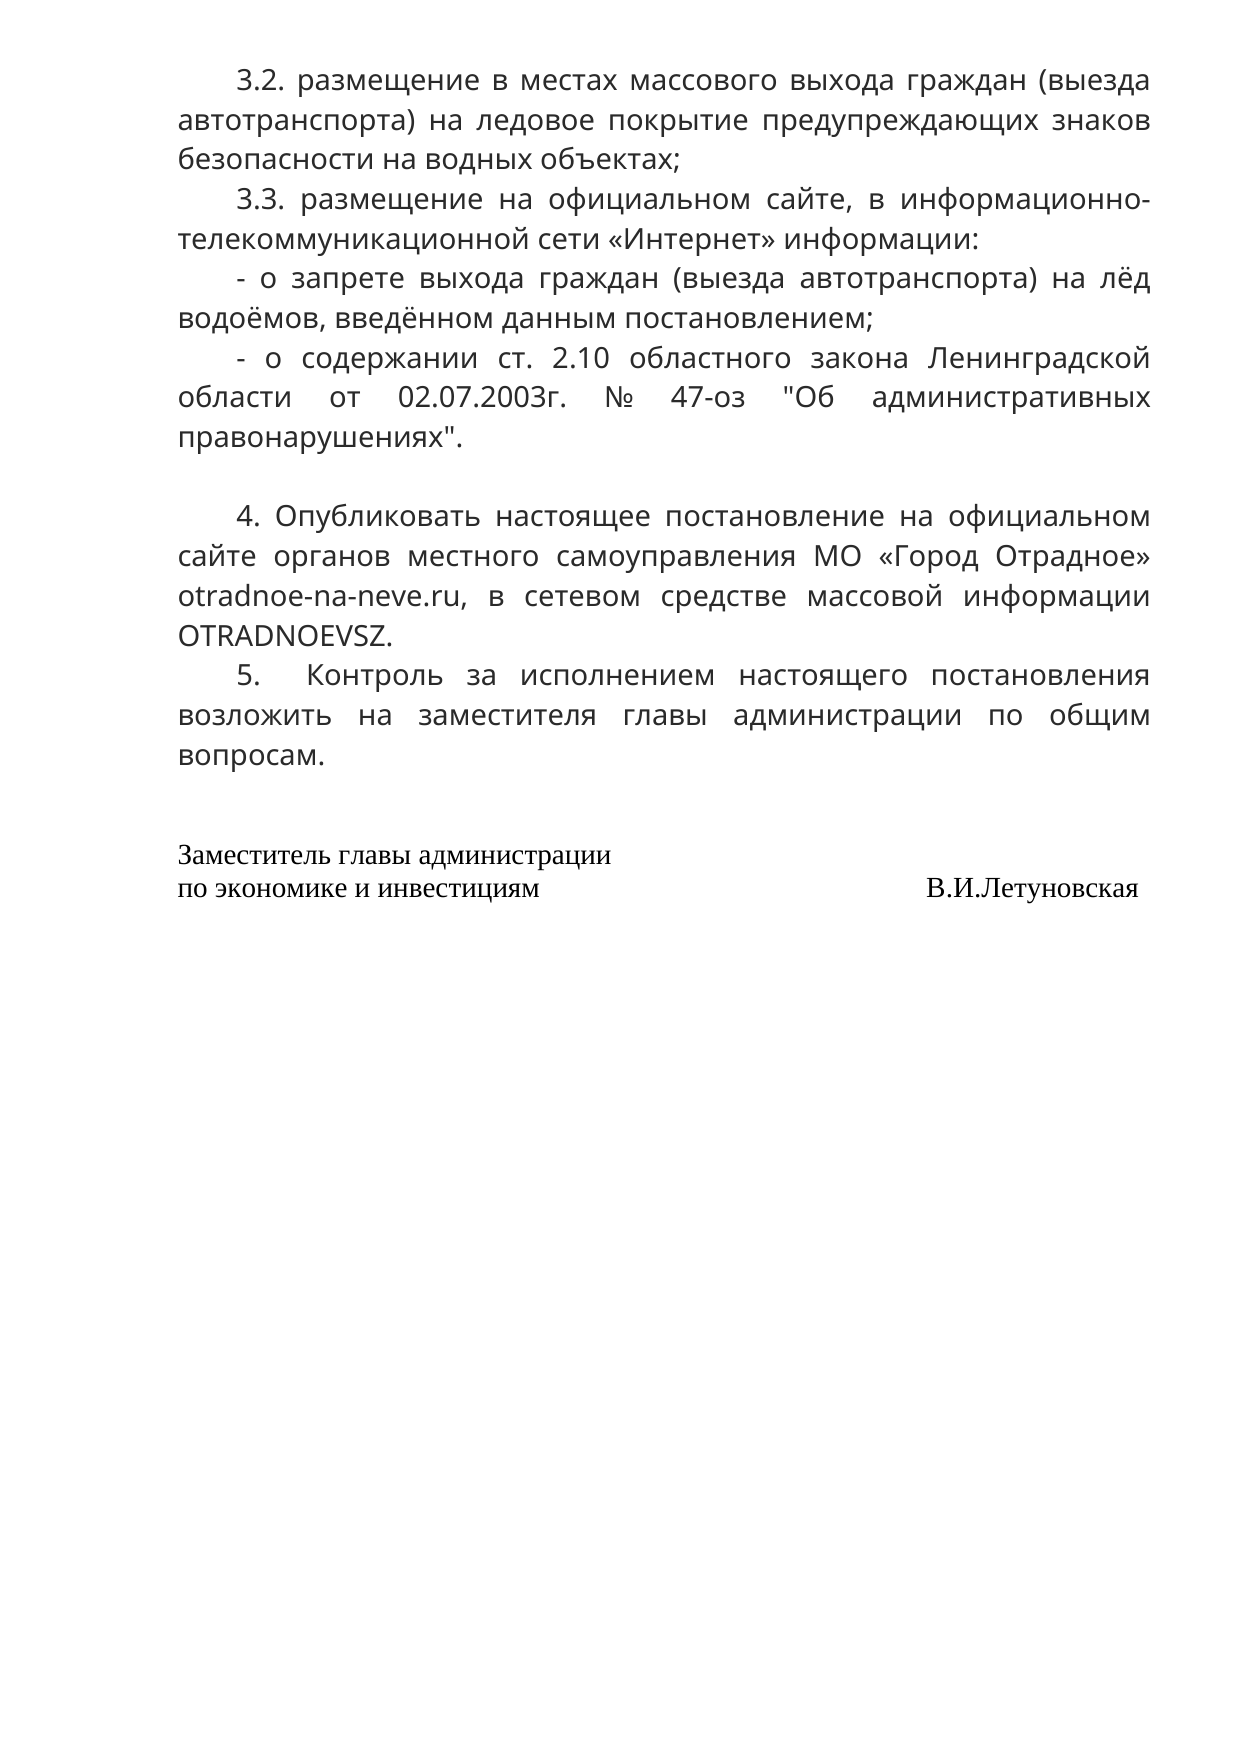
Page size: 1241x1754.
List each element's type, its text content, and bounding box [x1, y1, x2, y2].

text 4. Опубликовать настоящее постановление на официальном сайте органов местного самоуправления МО «Город Отрадное» otradnoe-na-neve.ru, в сетевом средстве массовой информации OTRADNOEVSZ. [177, 496, 1152, 654]
text 3.3. размещение на официальном сайте, в информационно-телекоммуникационной сети «Интернет» информации: [177, 178, 1152, 258]
text 5. Контроль за исполнением настоящего постановления возложить на заместителя главы администрации по общим вопросам. [177, 654, 1152, 773]
text 3.2. размещение в местах массового выхода граждан (выезда автотранспорта) на ледовое покрытие предупреждающих знаков безопасности на водных объектах; [177, 59, 1152, 178]
text - о содержании ст. 2.10 областного закона Ленинградской области от 02.07.2003г. № 47-оз "Об административных правонарушениях". [177, 337, 1152, 456]
text по экономике и инвестициям В.И.Летуновская [177, 870, 1152, 904]
text Заместитель главы администрации [177, 837, 1152, 870]
text - о запрете выхода граждан (выезда автотранспорта) на лёд водоёмов, введённом данным постановлением; [177, 258, 1152, 337]
